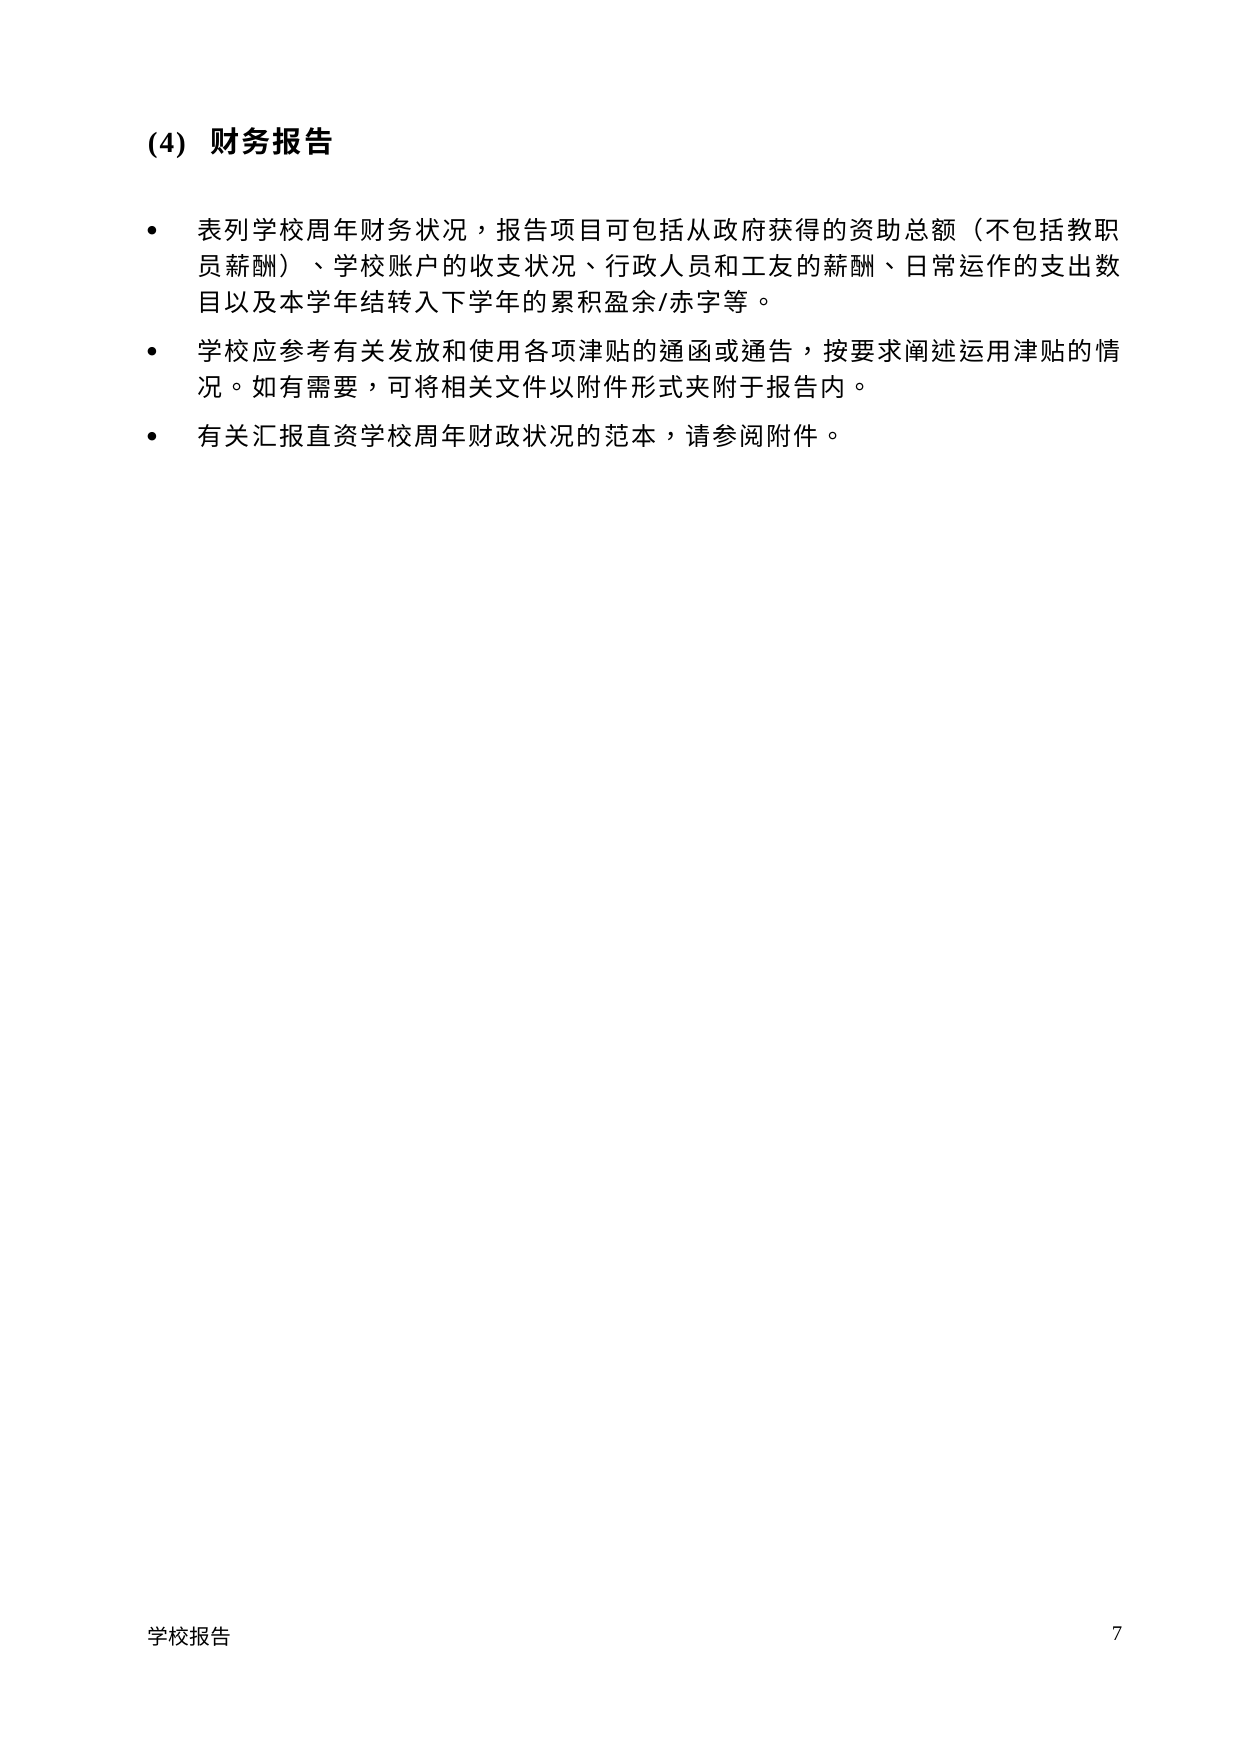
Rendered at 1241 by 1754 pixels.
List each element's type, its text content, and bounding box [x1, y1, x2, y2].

list 学校应参考有关发放和使用各项津贴的通函或通告，按要求阐述运用津贴的情况。如有需要，可将相关文件以附件形式夹附于报告内。 [148, 332, 1122, 404]
text (4) 财务报告 [148, 118, 1122, 160]
list 表列学校周年财务状况，报告项目可包括从政府获得的资助总额（不包括教职员薪酬）、学校账户的收支状况、行政人员和工友的薪酬、日常运作的支出数目以及本学年结转入下学年的累积盈余/赤字等。 [148, 210, 1122, 319]
list 有关汇报直资学校周年财政状况的范本，请参阅附件。 [148, 417, 1122, 453]
